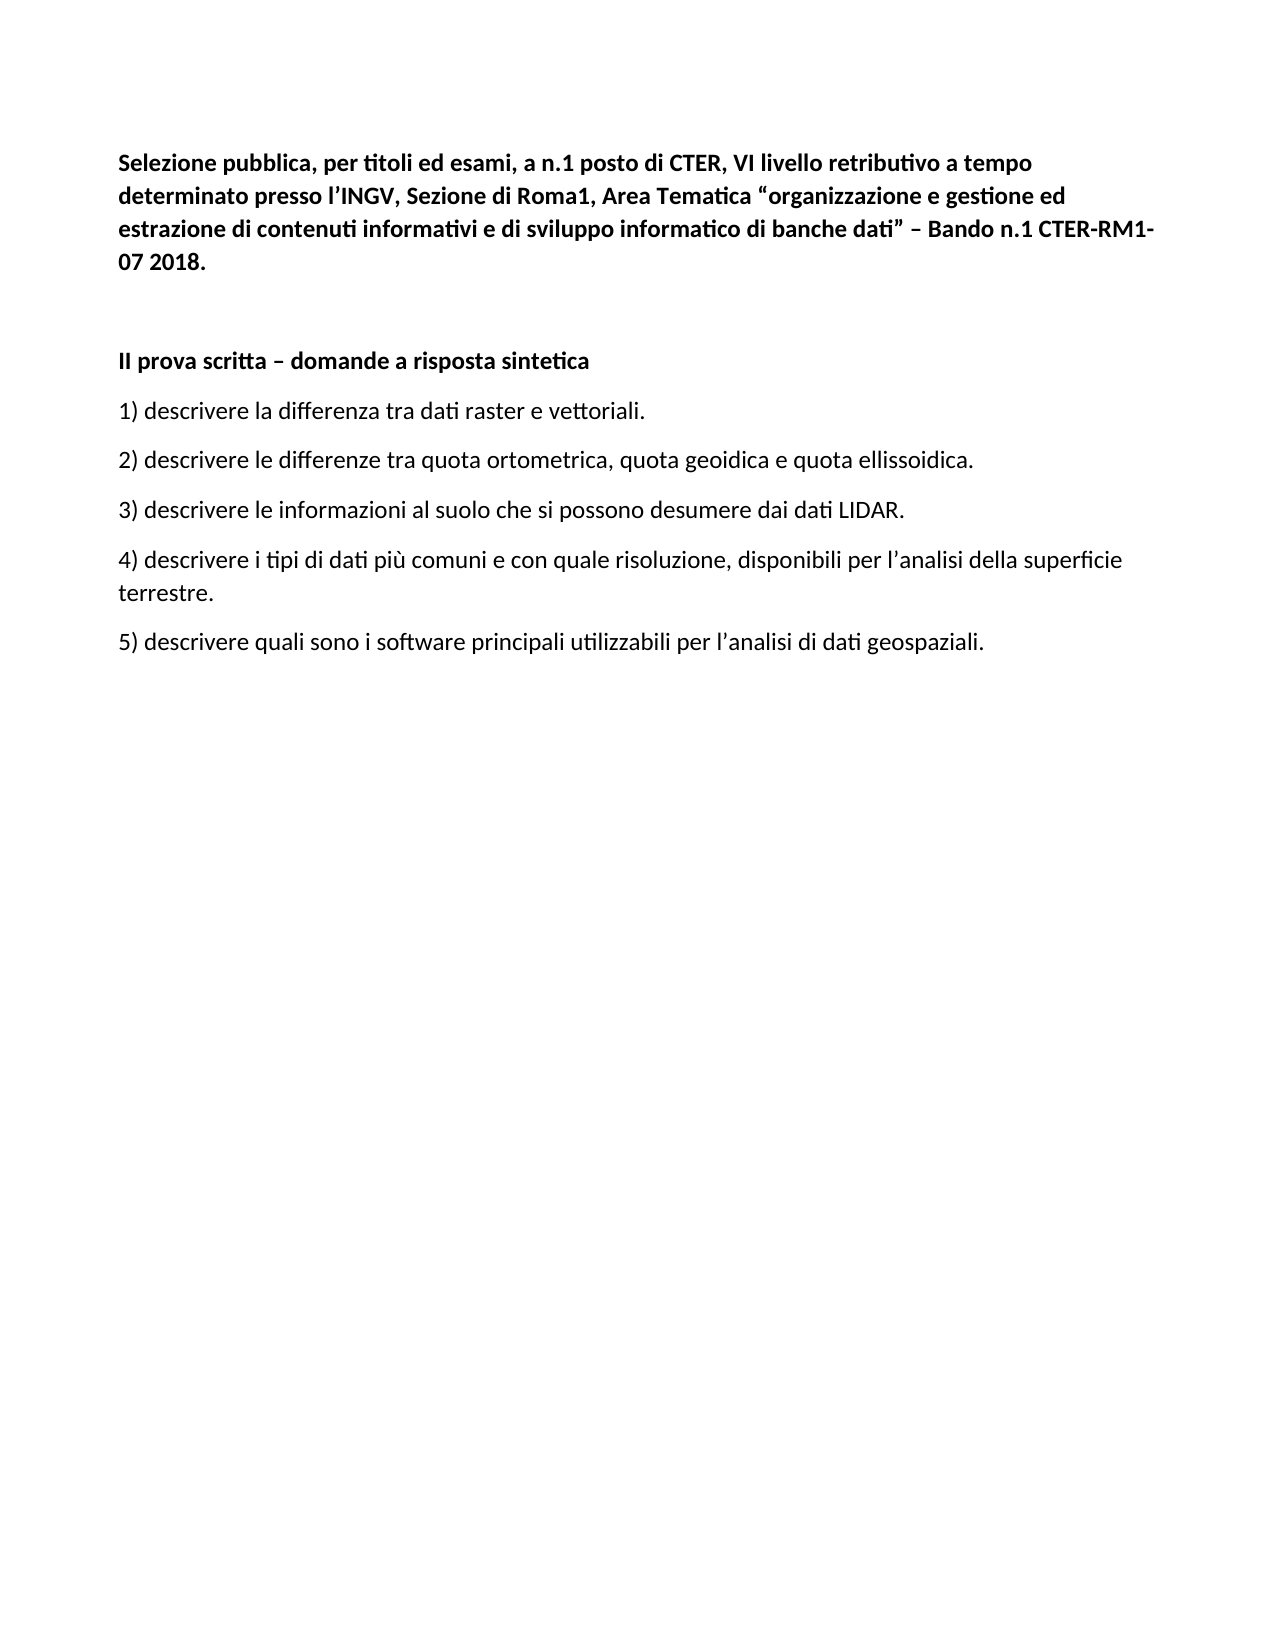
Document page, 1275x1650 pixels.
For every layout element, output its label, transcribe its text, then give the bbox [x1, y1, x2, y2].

text 2) descrivere le differenze tra quota ortometrica, quota geoidica e quota ellissoidica. [118, 445, 1157, 475]
text 1) descrivere la differenza tra dati raster e vettoriali. [118, 395, 1157, 426]
text Selezione pubblica, per titoli ed esami, a n.1 posto di CTER, VI livello retributivo a tempo determinato presso l’INGV, Sezione di Roma1, Area Tematica “organizzazione e gestione ed estrazione di contenuti informativi e di sviluppo informatico di banche dati” – Bando n.1 CTER-RM1-07 2018. [118, 148, 1157, 277]
text 3) descrivere le informazioni al suolo che si possono desumere dai dati LIDAR. [118, 494, 1157, 525]
text 5) descrivere quali sono i software principali utilizzabili per l’analisi di dati geospaziali. [118, 626, 1157, 657]
text II prova scritta – domande a risposta sintetica [118, 346, 1157, 376]
text 4) descrivere i tipi di dati più comuni e con quale risoluzione, disponibili per l’analisi della superficie terrestre. [118, 544, 1157, 607]
